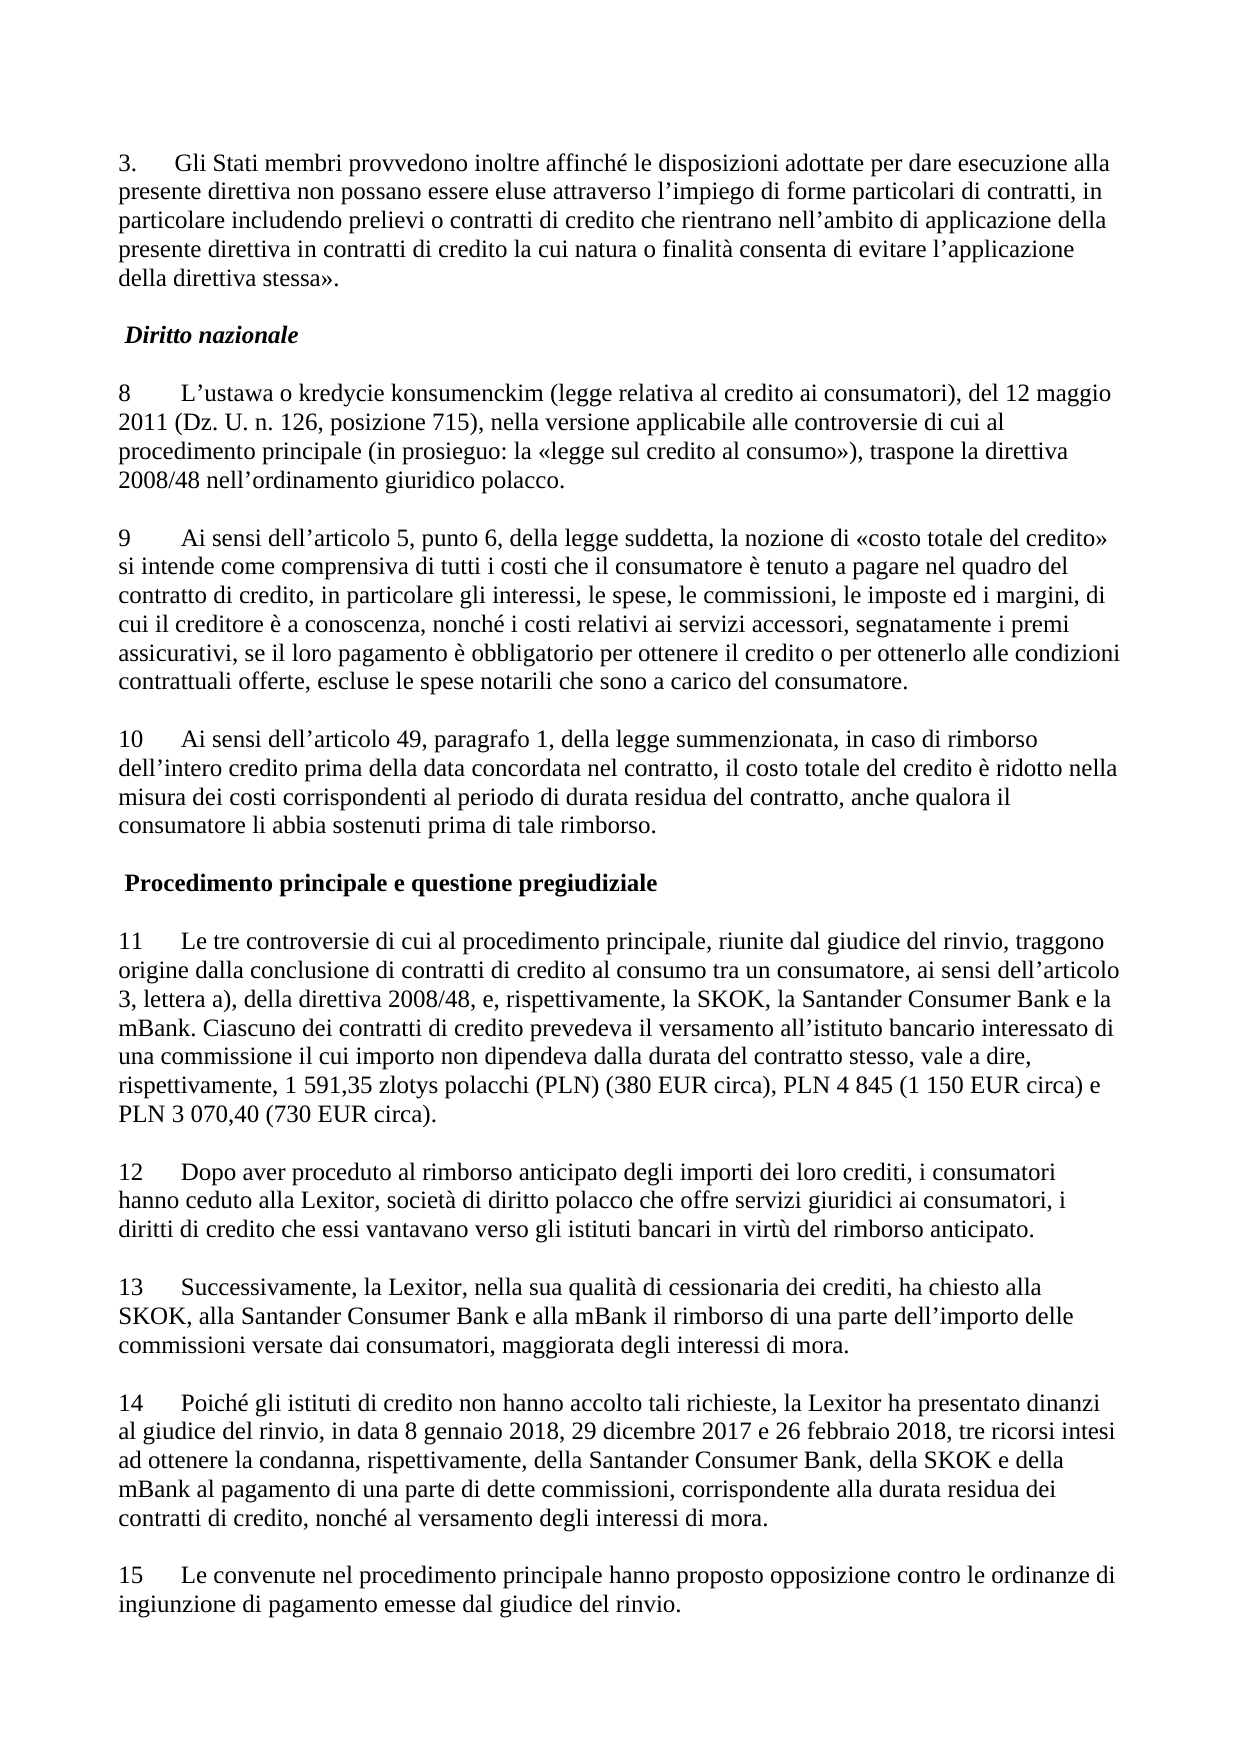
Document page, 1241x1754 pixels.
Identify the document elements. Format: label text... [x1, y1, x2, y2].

text 13 Successivamente, la Lexitor, nella sua qualità di cessionaria dei crediti, ha chiesto alla SKOK, alla Santander Consumer Bank e alla mBank il rimborso di una parte dell’importo delle commissioni versate dai consumatori, maggiorata degli interessi di mora. [118, 1272, 1122, 1358]
text Diritto nazionale [118, 321, 1122, 349]
text 14 Poiché gli istituti di credito non hanno accolto tali richieste, la Lexitor ha presentato dinanzi al giudice del rinvio, in data 8 gennaio 2018, 29 dicembre 2017 e 26 febbraio 2018, tre ricorsi intesi ad ottenere la condanna, rispettivamente, della Santander Consumer Bank, della SKOK e della mBank al pagamento di una parte di dette commissioni, corrispondente alla durata residua dei contratti di credito, nonché al versamento degli interessi di mora. [118, 1388, 1122, 1531]
text 11 Le tre controversie di cui al procedimento principale, riunite dal giudice del rinvio, traggono origine dalla conclusione di contratti di credito al consumo tra un consumatore, ai sensi dell’articolo 3, lettera a), della direttiva 2008/48, e, rispettivamente, la SKOK, la Santander Consumer Bank e la mBank. Ciascuno dei contratti di credito prevedeva il versamento all’istituto bancario interessato di una commissione il cui importo non dipendeva dalla durata del contratto stesso, vale a dire, rispettivamente, 1 591,35 zlotys polacchi (PLN) (380 EUR circa), PLN 4 845 (1 150 EUR circa) e PLN 3 070,40 (730 EUR circa). [118, 926, 1122, 1128]
text 12 Dopo aver proceduto al rimborso anticipato degli importi dei loro crediti, i consumatori hanno ceduto alla Lexitor, società di diritto polacco che offre servizi giuridici ai consumatori, i diritti di credito che essi vantavano verso gli istituti bancari in virtù del rimborso anticipato. [118, 1157, 1122, 1243]
text 8 L’ustawa o kredycie konsumenckim (legge relativa al credito ai consumatori), del 12 maggio 2011 (Dz. U. n. 126, posizione 715), nella versione applicabile alle controversie di cui al procedimento principale (in prosieguo: la «legge sul credito al consumo»), traspone la direttiva 2008/48 nell’ordinamento giuridico polacco. [118, 378, 1122, 493]
text 15 Le convenute nel procedimento principale hanno proposto opposizione contro le ordinanze di ingiunzione di pagamento emesse dal giudice del rinvio. [118, 1561, 1122, 1618]
text 10 Ai sensi dell’articolo 49, paragrafo 1, della legge summenzionata, in caso di rimborso dell’intero credito prima della data concordata nel contratto, il costo totale del credito è ridotto nella misura dei costi corrispondenti al periodo di durata residua del contratto, anche qualora il consumatore li abbia sostenuti prima di tale rimborso. [118, 724, 1122, 839]
text Procedimento principale e questione pregiudiziale [118, 868, 1122, 897]
text 3. Gli Stati membri provvedono inoltre affinché le disposizioni adottate per dare esecuzione alla presente direttiva non possano essere eluse attraverso l’impiego di forme particolari di contratti, in particolare includendo prelievi o contratti di credito che rientrano nell’ambito di applicazione della presente direttiva in contratti di credito la cui natura o finalità consenta di evitare l’applicazione della direttiva stessa». [118, 148, 1122, 291]
text 9 Ai sensi dell’articolo 5, punto 6, della legge suddetta, la nozione di «costo totale del credito» si intende come comprensiva di tutti i costi che il consumatore è tenuto a pagare nel quadro del contratto di credito, in particolare gli interessi, le spese, le commissioni, le imposte ed i margini, di cui il creditore è a conoscenza, nonché i costi relativi ai servizi accessori, segnatamente i premi assicurativi, se il loro pagamento è obbligatorio per ottenere il credito o per ottenerlo alle condizioni contrattuali offerte, escluse le spese notarili che sono a carico del consumatore. [118, 523, 1122, 695]
